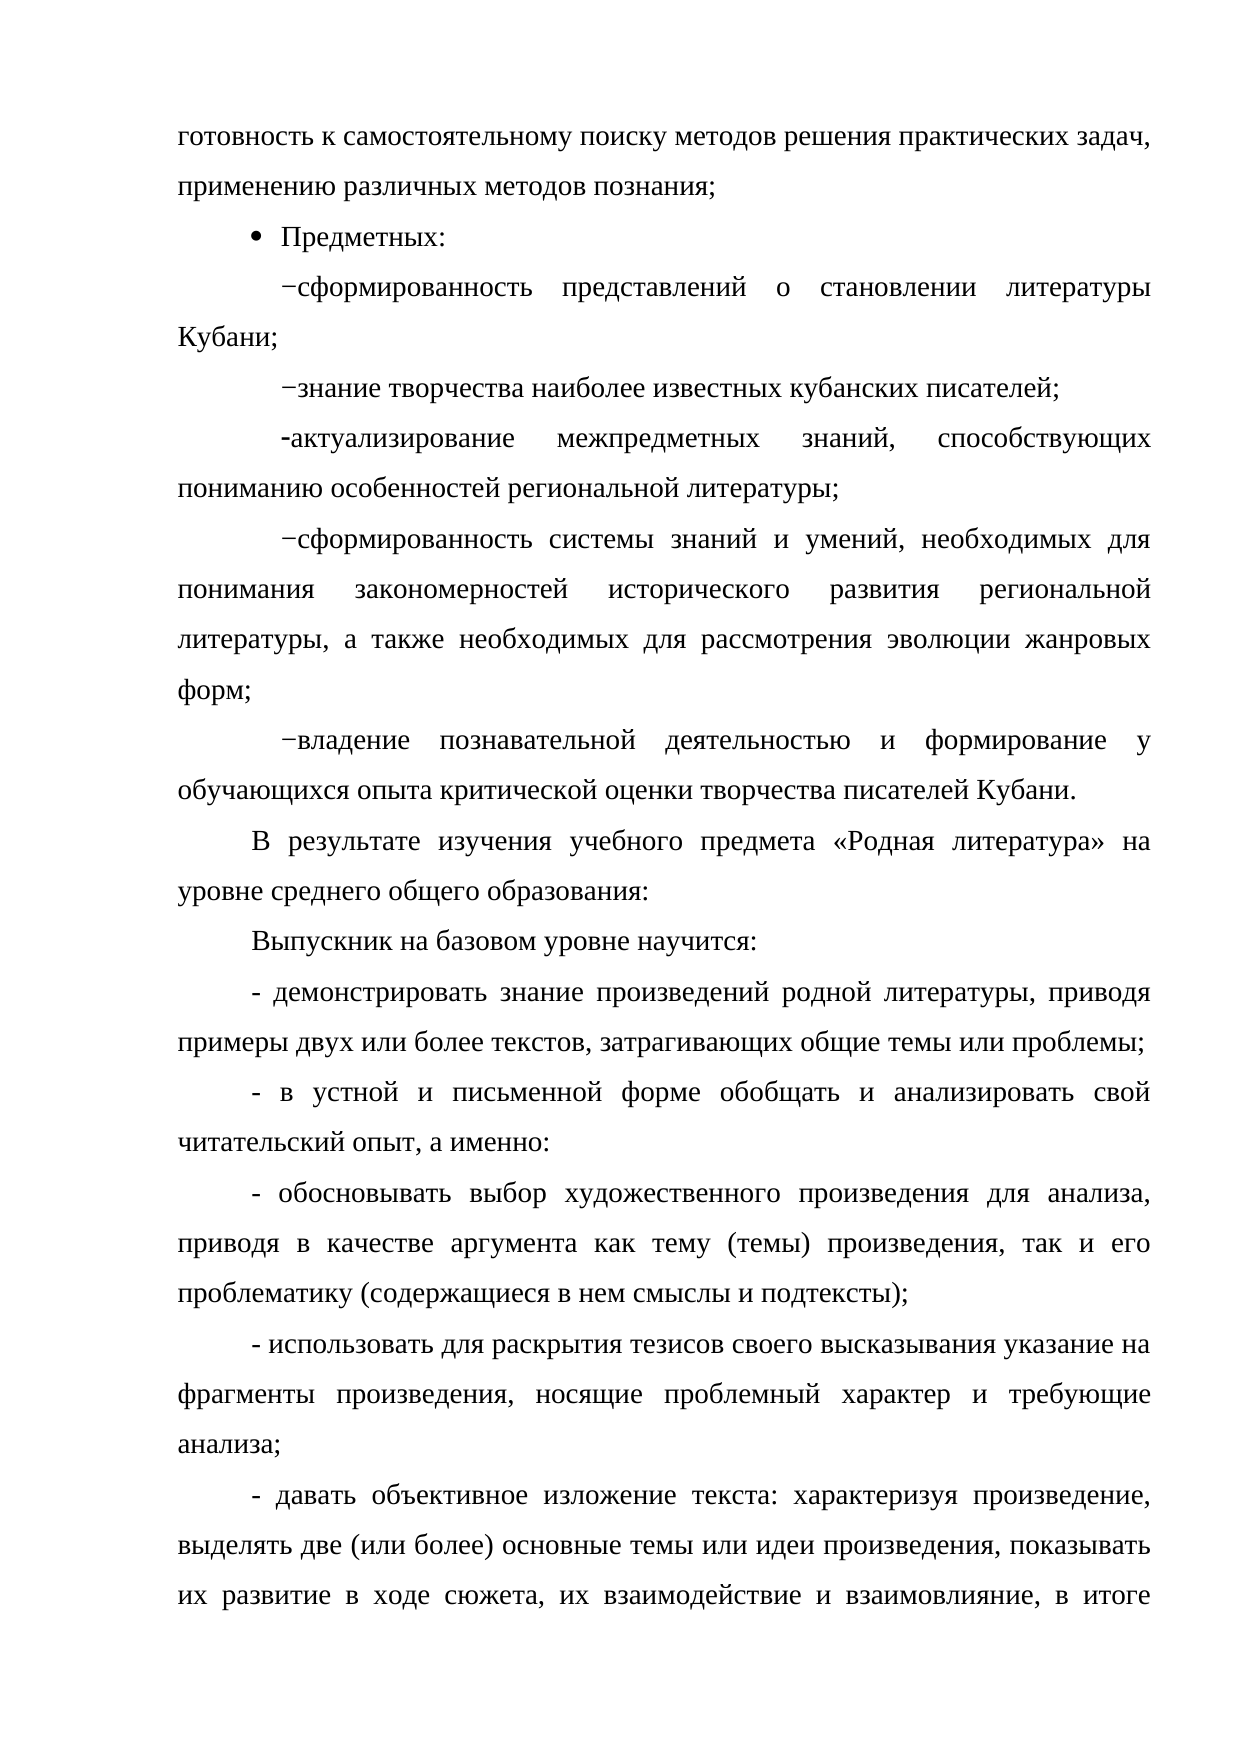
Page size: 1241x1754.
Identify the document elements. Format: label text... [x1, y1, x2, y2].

list Предметных: [177, 219, 1152, 252]
text −владение познавательной деятельностью и формирование у обучающихся опыта критической оценки творчества писателей Кубани. [177, 722, 1152, 806]
text −сформированность представлений о становлении литературы Кубани; [177, 269, 1152, 353]
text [177, 1477, 1152, 1611]
text - в устной и письменной форме обобщать и анализировать свой читательский опыт, а именно: [177, 1074, 1152, 1158]
text −сформированность системы знаний и умений, необходимых для понимания закономерностей исторического развития региональной литературы, а также необходимых для рассмотрения эволюции жанровых форм; [177, 521, 1152, 705]
text В результате изучения учебного предмета «Родная литература» на уровне среднего общего образования: [177, 823, 1152, 907]
text - обосновывать выбор художественного произведения для анализа, приводя в качестве аргумента как тему (темы) произведения, так и его проблематику (содержащиеся в нем смыслы и подтексты); [177, 1175, 1152, 1309]
text −знание творчества наиболее известных кубанских писателей; [177, 370, 1152, 403]
text актуализирование межпредметных знаний, способствующих пониманию особенностей региональной литературы; [177, 420, 1152, 504]
text - использовать для раскрытия тезисов своего высказывания указание на фрагменты произведения, носящие проблемный характер и требующие анализа; [177, 1326, 1152, 1460]
text - демонстрировать знание произведений родной литературы, приводя примеры двух или более текстов, затрагивающих общие темы или проблемы; [177, 974, 1152, 1057]
text Выпускник на базовом уровне научится: [177, 923, 1152, 957]
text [177, 118, 1152, 202]
